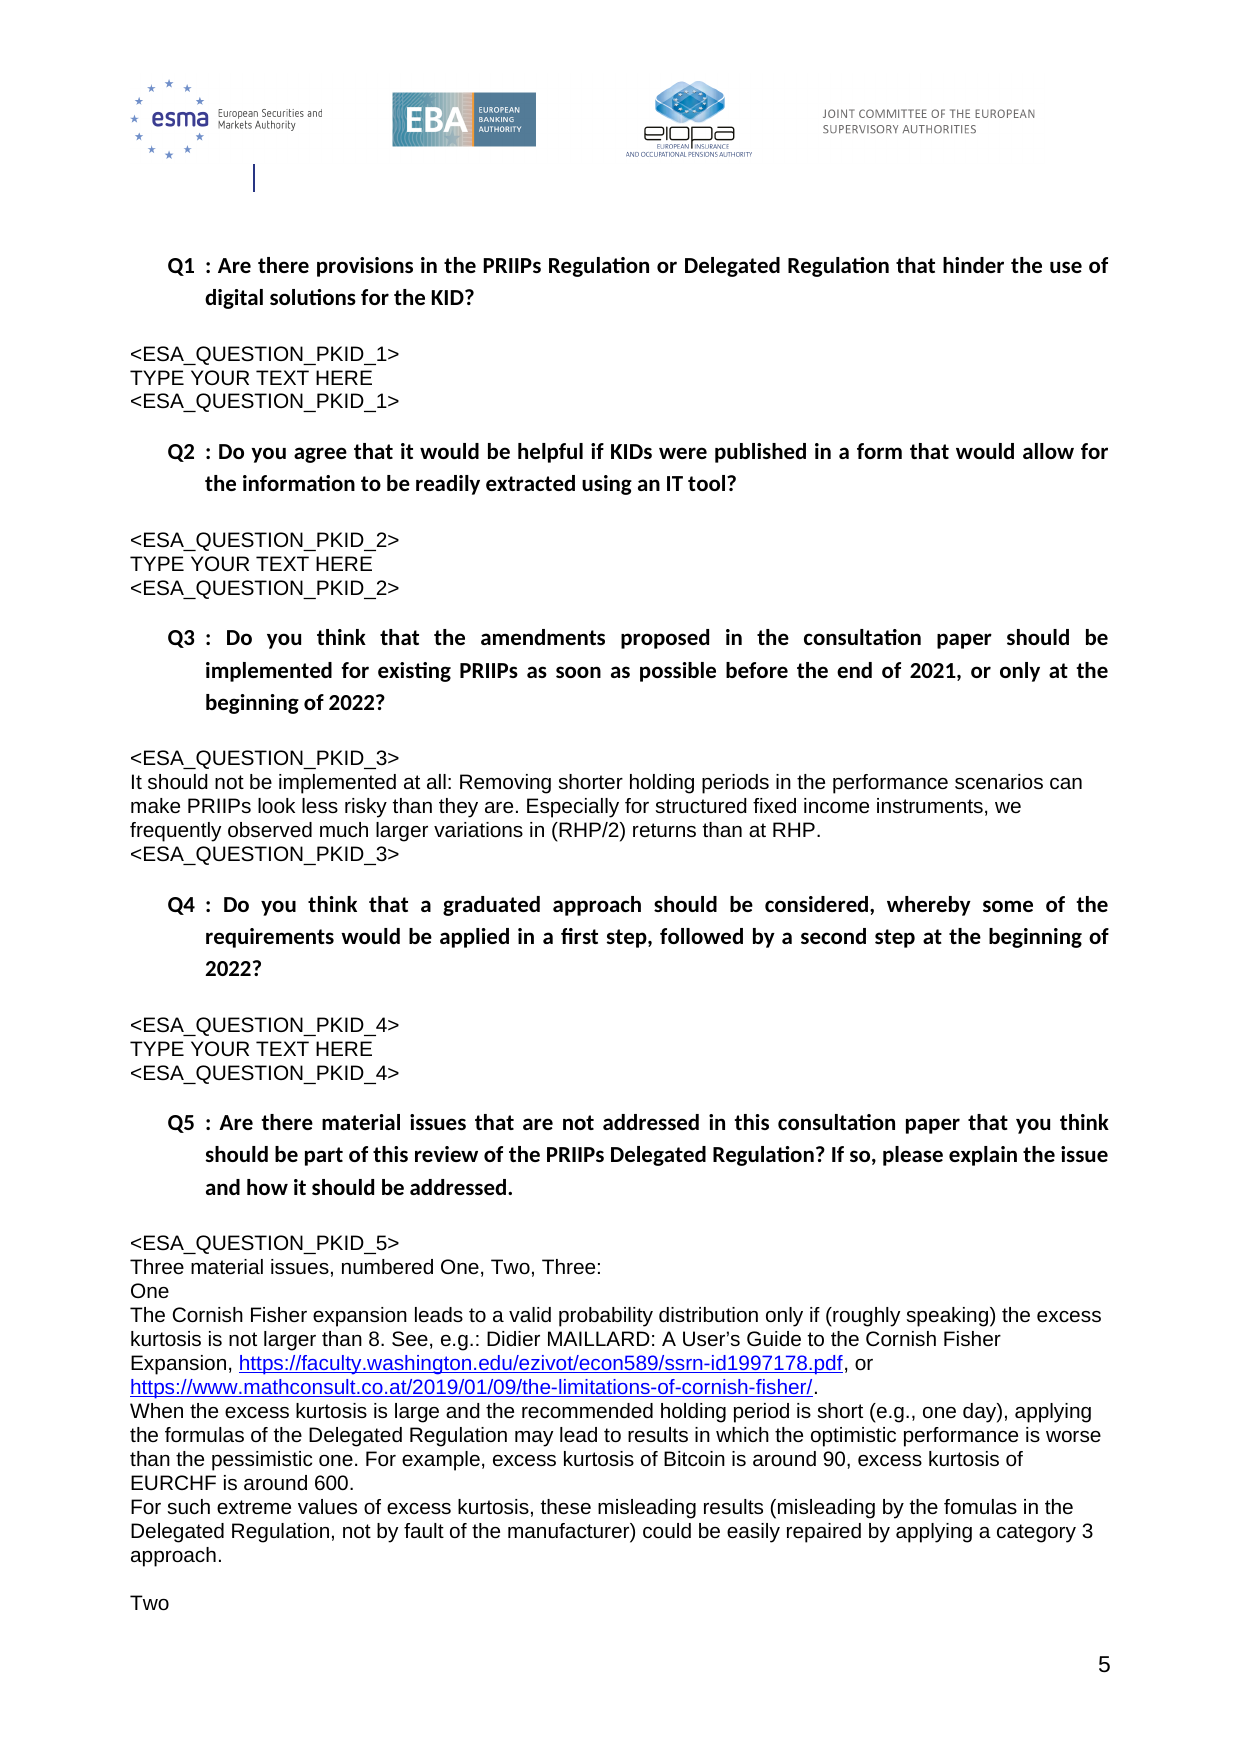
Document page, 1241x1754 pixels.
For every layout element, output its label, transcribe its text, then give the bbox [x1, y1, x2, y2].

text <ESA_QUESTION_PKID_5> [130, 1231, 1110, 1255]
text <ESA_QUESTION_PKID_2> [130, 528, 1110, 552]
text Three material issues, numbered One, Two, Three: [130, 1255, 1110, 1279]
text <ESA_QUESTION_PKID_2> [130, 576, 1110, 599]
text <ESA_QUESTION_PKID_3> [130, 746, 1110, 770]
list : Do you think that the amendments proposed in the consultation paper should be implemented for existing PRIIPs as soon as possible before the end of 2021, or only at the beginning of 2022? [167, 623, 1110, 716]
text <ESA_QUESTION_PKID_4> [130, 1060, 1110, 1084]
text The Cornish Fisher expansion leads to a valid probability distribution only if (roughly speaking) the excess kurtosis is not larger than 8. See, e.g.: Didier MAILLARD: A User’s Guide to the Cornish Fisher Expansion, https://faculty.washington.edu/ezivot/econ589/ssrn-id1997178.pdf, or https://www.mathconsult.co.at/2019/01/09/the-limitations-of-cornish-fisher/. [130, 1303, 1110, 1399]
text TYPE YOUR TEXT HERE [130, 365, 1110, 389]
text One [130, 1279, 1110, 1303]
picture [129, 73, 1045, 164]
text <ESA_QUESTION_PKID_3> [130, 842, 1110, 866]
list : Are there material issues that are not addressed in this consultation paper that you think should be part of this review of the PRIIPs Delegated Regulation? If so, please explain the issue and how it should be addressed. [167, 1108, 1110, 1201]
text TYPE YOUR TEXT HERE [130, 1036, 1110, 1060]
text <ESA_QUESTION_PKID_1> [130, 389, 1110, 413]
text <ESA_QUESTION_PKID_4> [130, 1012, 1110, 1036]
list : Are there provisions in the PRIIPs Regulation or Delegated Regulation that hinder the use of digital solutions for the KID? [167, 251, 1110, 311]
text TYPE YOUR TEXT HERE [130, 552, 1110, 576]
text It should not be implemented at all: Removing shorter holding periods in the performance scenarios can make PRIIPs look less risky than they are. Especially for structured fixed income instruments, we frequently observed much larger variations in (RHP/2) returns than at RHP. [130, 770, 1110, 842]
text <ESA_QUESTION_PKID_1> [130, 341, 1110, 365]
list : Do you agree that it would be helpful if KIDs were published in a form that would allow for the information to be readily extracted using an IT tool? [167, 437, 1110, 497]
text When the excess kurtosis is large and the recommended holding period is short (e.g., one day), applying the formulas of the Delegated Regulation may lead to results in which the optimistic performance is worse than the pessimistic one. For example, excess kurtosis of Bitcoin is around 90, excess kurtosis of EURCHF is around 600. [130, 1399, 1110, 1494]
text Two [130, 1590, 1110, 1614]
list : Do you think that a graduated approach should be considered, whereby some of the requirements would be applied in a first step, followed by a second step at the beginning of 2022? [167, 890, 1110, 982]
text For such extreme values of excess kurtosis, these misleading results (misleading by the fomulas in the Delegated Regulation, not by fault of the manufacturer) could be easily repaired by applying a category 3 approach. [130, 1494, 1110, 1566]
